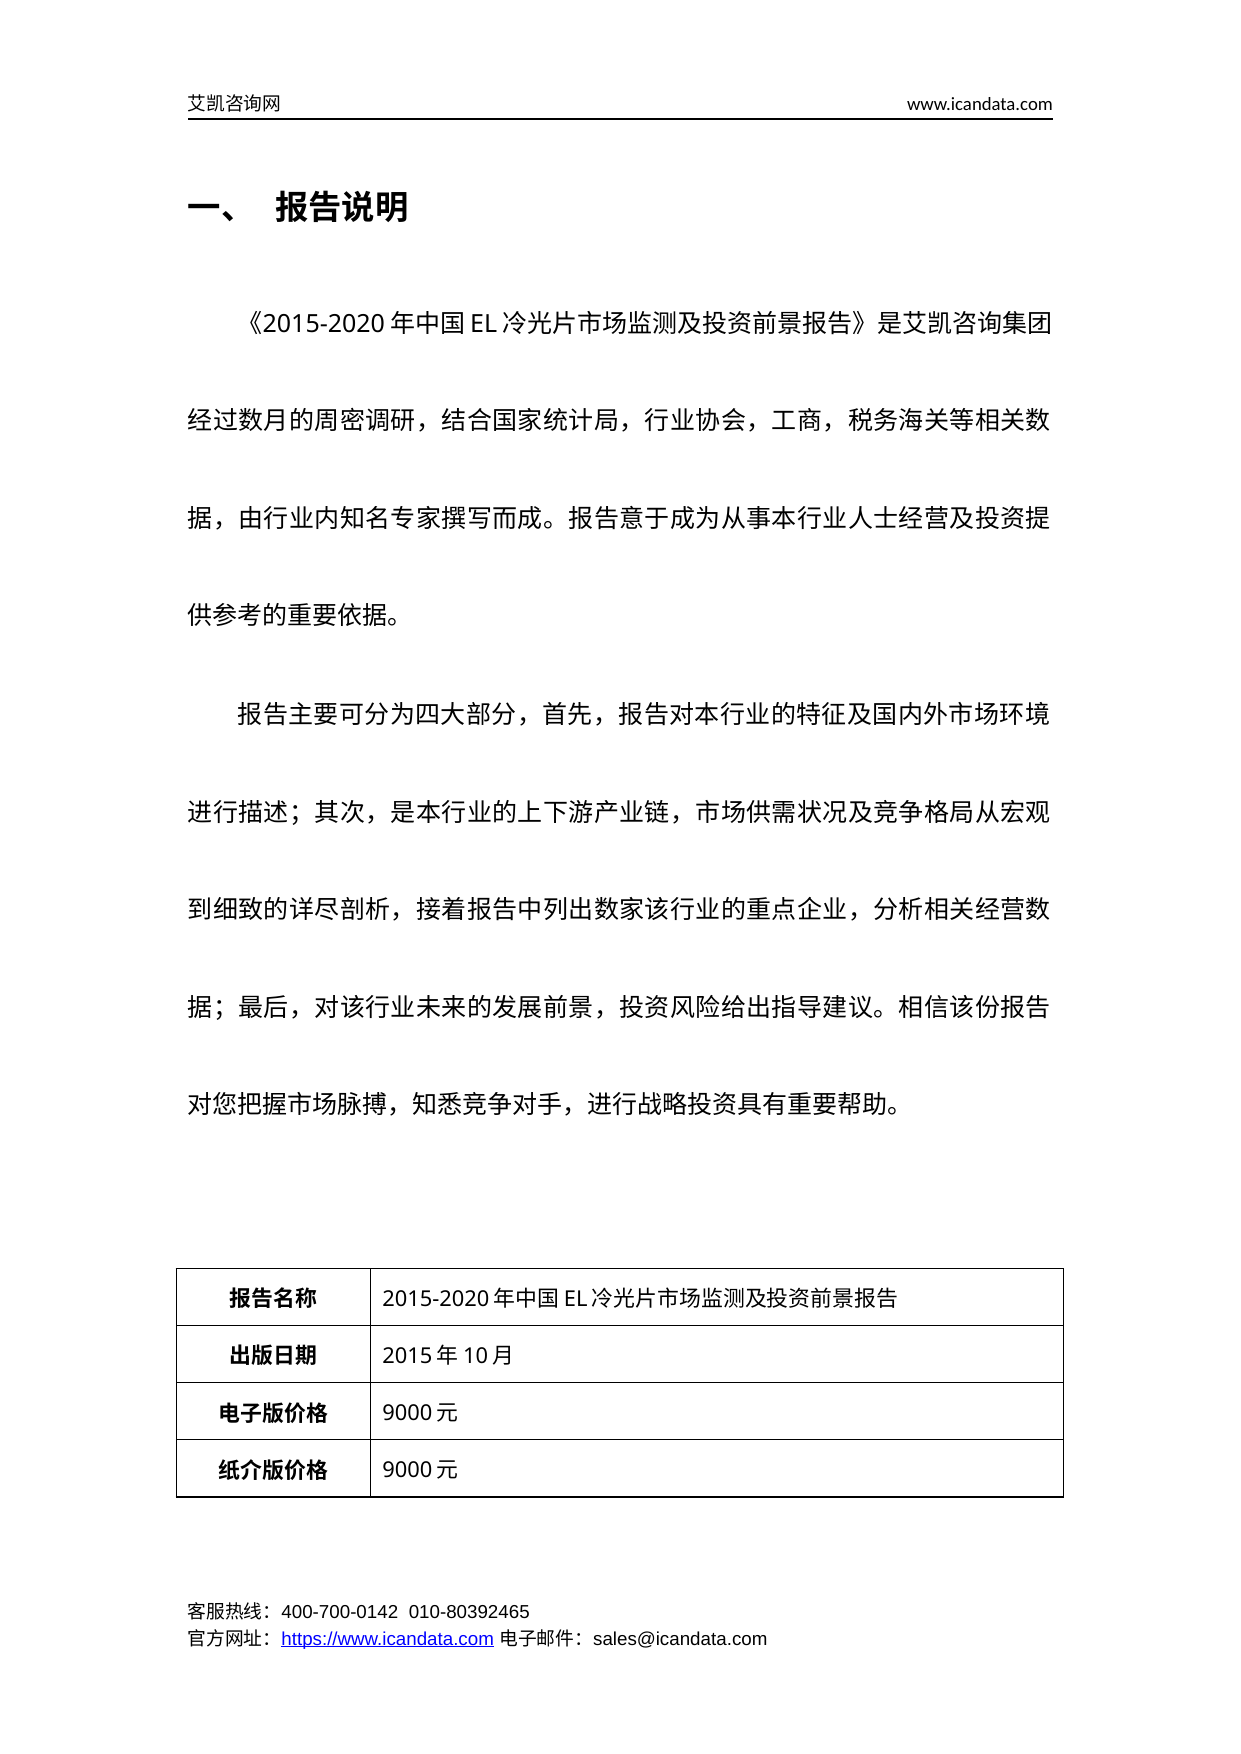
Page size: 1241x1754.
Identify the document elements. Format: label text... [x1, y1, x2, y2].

text 报告主要可分为四大部分，首先，报告对本行业的特征及国内外市场环境进行描述；其次，是本行业的上下游产业链，市场供需状况及竞争格局从宏观到细致的详尽剖析，接着报告中列出数家该行业的重点企业，分析相关经营数据；最后，对该行业未来的发展前景，投资风险给出指导建议。相信该份报告对您把握市场脉搏，知悉竞争对手，进行战略投资具有重要帮助。 [187, 681, 1053, 1136]
subtitle 报告说明 [187, 172, 1053, 237]
table_header 2015-2020年中国EL冷光片市场监测及投资前景报告 [371, 1269, 1063, 1325]
table_header 报告名称 [177, 1269, 370, 1325]
table_cell 纸介版价格 [177, 1440, 370, 1496]
table_cell 9000元 [371, 1440, 1063, 1496]
table_cell 9000元 [371, 1383, 1063, 1439]
text 《2015-2020年中国EL冷光片市场监测及投资前景报告》是艾凯咨询集团经过数月的周密调研，结合国家统计局，行业协会，工商，税务海关等相关数据，由行业内知名专家撰写而成。报告意于成为从事本行业人士经营及投资提供参考的重要依据。 [187, 289, 1053, 646]
table_cell 2015年10月 [371, 1326, 1063, 1382]
table_cell 电子版价格 [177, 1383, 370, 1439]
table_cell 出版日期 [177, 1326, 370, 1382]
